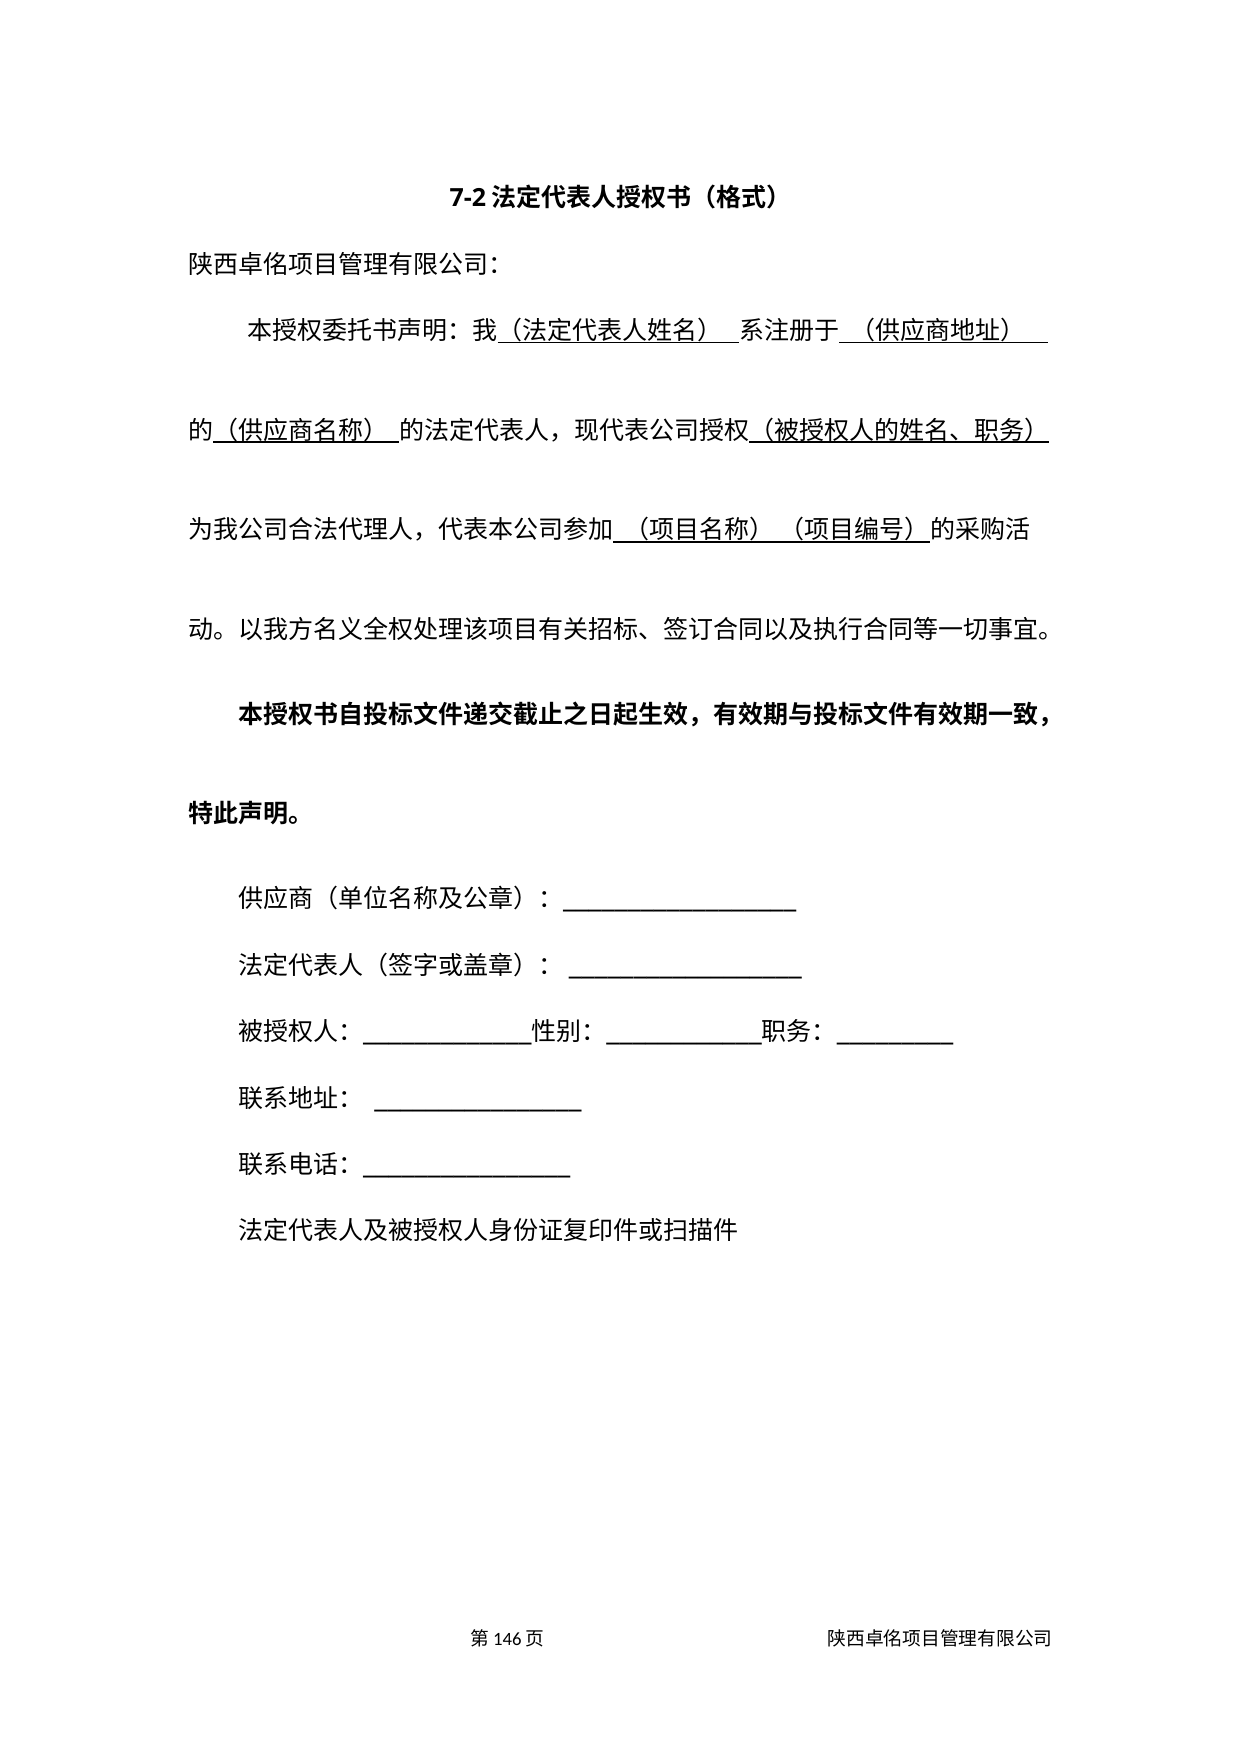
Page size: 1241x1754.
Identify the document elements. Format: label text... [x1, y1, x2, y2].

text 供应商（单位名称及公章）：__________________ [188, 863, 1052, 930]
text 法定代表人及被授权人身份证复印件或扫描件 [188, 1196, 1052, 1262]
text 陕西卓佲项目管理有限公司： [188, 229, 1052, 295]
text 被授权人：_____________性别：____________职务：_________ [188, 996, 1052, 1063]
text 联系电话：________________ [188, 1129, 1052, 1196]
text 本授权书自投标文件递交截止之日起生效，有效期与投标文件有效期一致，特此声明。 [188, 679, 1052, 845]
text 法定代表人（签字或盖章）： __________________ [188, 930, 1052, 996]
text 7-2法定代表人授权书（格式） [188, 162, 1052, 229]
text 联系地址： ________________ [188, 1063, 1052, 1129]
text 本授权委托书声明：我（法定代表人姓名） 系注册于 （供应商地址） 的（供应商名称） 的法定代表人，现代表公司授权（被授权人的姓名、职务） 为我公司合法代理人，代表本公司参加 （项目名称） （项目编号）的采购活动。以我方名义全权处理该项目有关招标、签订合同以及执行合同等一切事宜。 [188, 295, 1052, 661]
